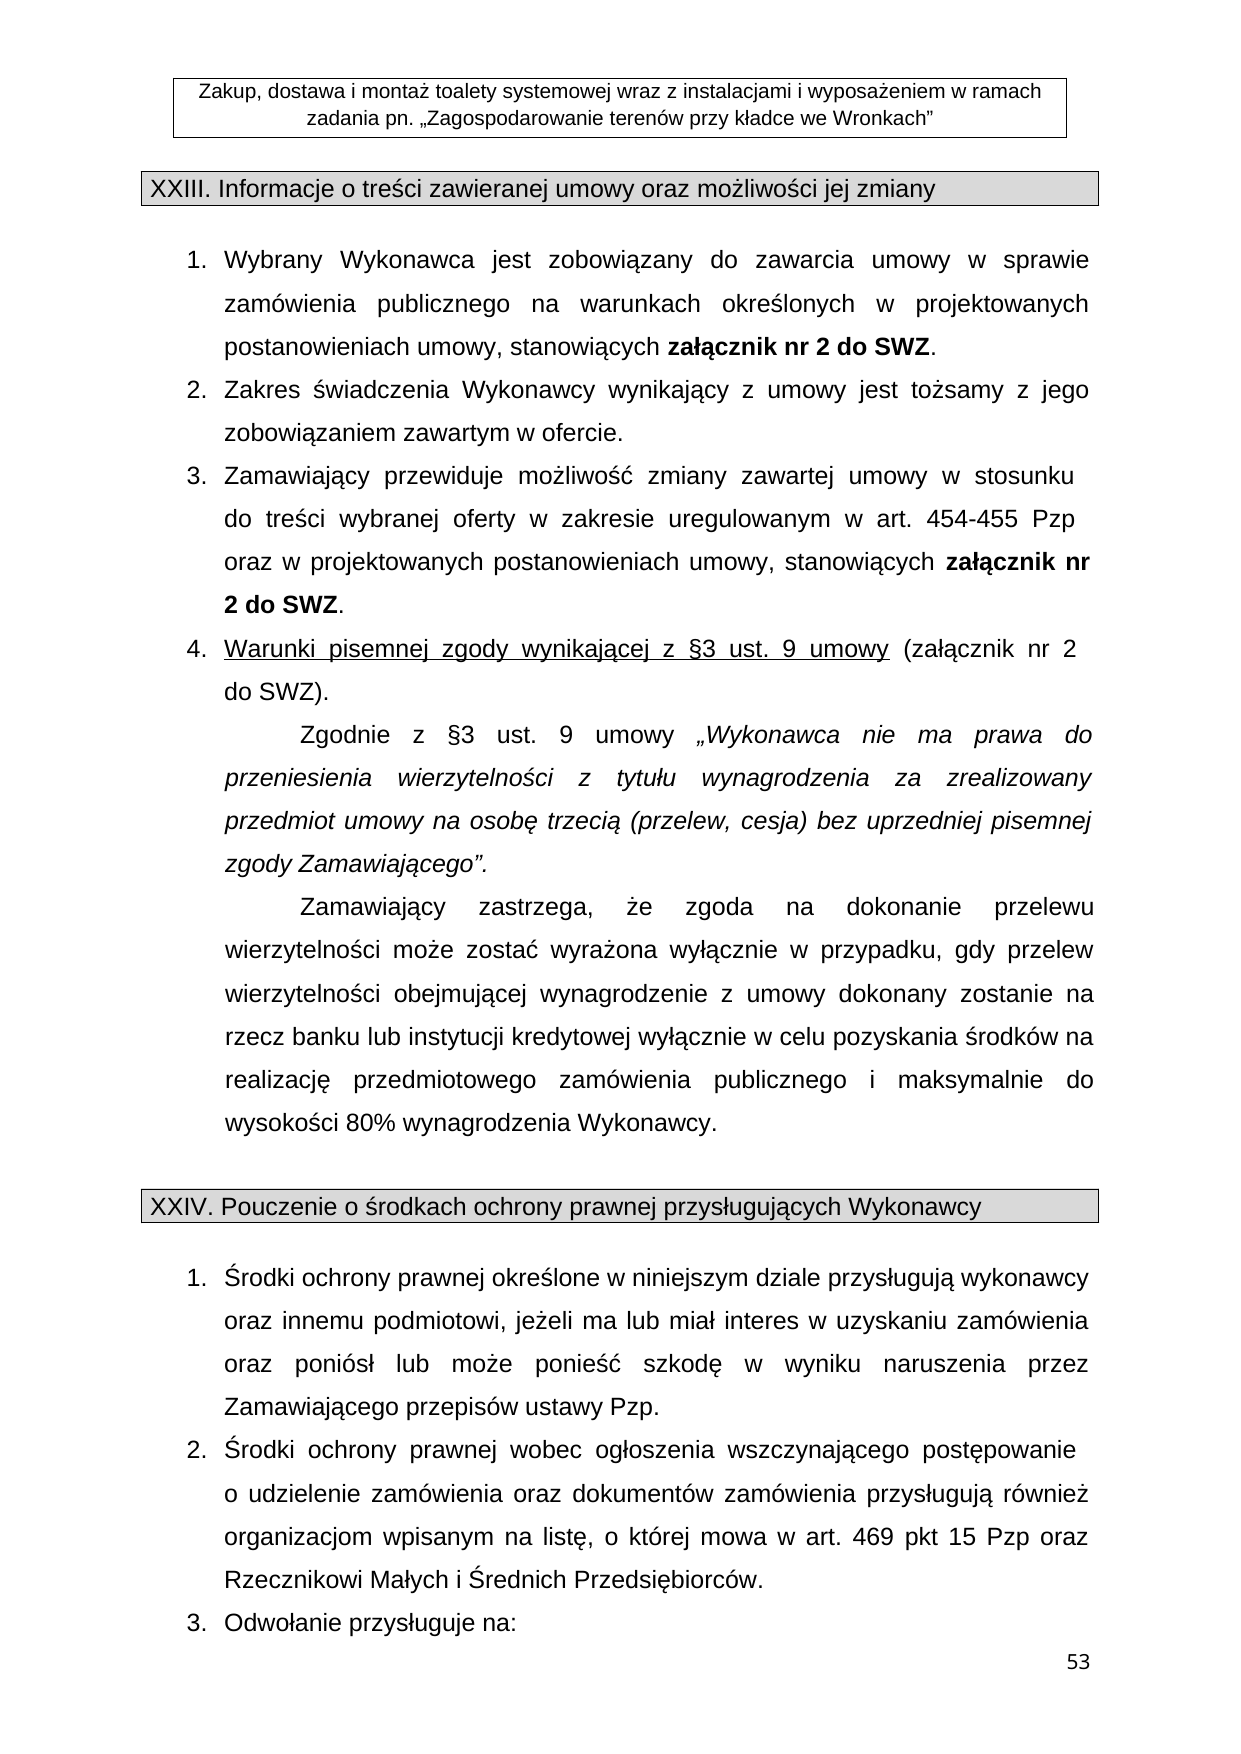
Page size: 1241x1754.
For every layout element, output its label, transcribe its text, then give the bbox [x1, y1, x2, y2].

list Wybrany Wykonawca jest zobowiązany do zawarcia umowy w sprawie zamówienia publicznego na warunkach określonych w projektowanych postanowieniach umowy, stanowiących załącznik nr 2 do SWZ. [186, 245, 1090, 360]
subtitle XXIV. Pouczenie o środkach ochrony prawnej przysługujących Wykonawcy [142, 1190, 1098, 1222]
list Zakres świadczenia Wykonawcy wynikający z umowy jest tożsamy z jego zobowiązaniem zawartym w ofercie. [186, 375, 1090, 447]
list Odwołanie przysługuje na: [186, 1608, 1090, 1637]
list Zamawiający zastrzega, że zgoda na dokonanie przelewu wierzytelności może zostać wyrażona wyłącznie w przypadku, gdy przelew wierzytelności obejmującej wynagrodzenie z umowy dokonany zostanie na rzecz banku lub instytucji kredytowej wyłącznie w celu pozyskania środków na realizację przedmiotowego zamówienia publicznego i maksymalnie do wysokości 80% wynagrodzenia Wykonawcy. [225, 892, 1095, 1137]
list Środki ochrony prawnej określone w niniejszym dziale przysługują wykonawcy oraz innemu podmiotowi, jeżeli ma lub miał interes w uzyskaniu zamówienia oraz poniósł lub może ponieść szkodę w wyniku naruszenia przez Zamawiającego przepisów ustawy Pzp. [186, 1263, 1090, 1421]
list Warunki pisemnej zgody wynikającej z §3 ust. 9 umowy (załącznik nr 2 do SWZ). [186, 633, 1090, 705]
list Środki ochrony prawnej wobec ogłoszenia wszczynającego postępowanie o udzielenie zamówienia oraz dokumentów zamówienia przysługują również organizacjom wpisanym na listę, o której mowa w art. 469 pkt 15 Pzp oraz Rzecznikowi Małych i Średnich Przedsiębiorców. [186, 1435, 1090, 1593]
subtitle XXIII. Informacje o treści zawieranej umowy oraz możliwości jej zmiany [142, 172, 1098, 205]
list Zgodnie z §3 ust. 9 umowy „Wykonawca nie ma prawa do przeniesienia wierzytelności z tytułu wynagrodzenia za zrealizowany przedmiot umowy na osobę trzecią (przelew, cesja) bez uprzedniej pisemnej zgody Zamawiającego”. [225, 720, 1095, 878]
list Zamawiający przewiduje możliwość zmiany zawartej umowy w stosunku do treści wybranej oferty w zakresie uregulowanym w art. 454-455 Pzp oraz w projektowanych postanowieniach umowy, stanowiących załącznik nr 2 do SWZ. [186, 461, 1090, 619]
